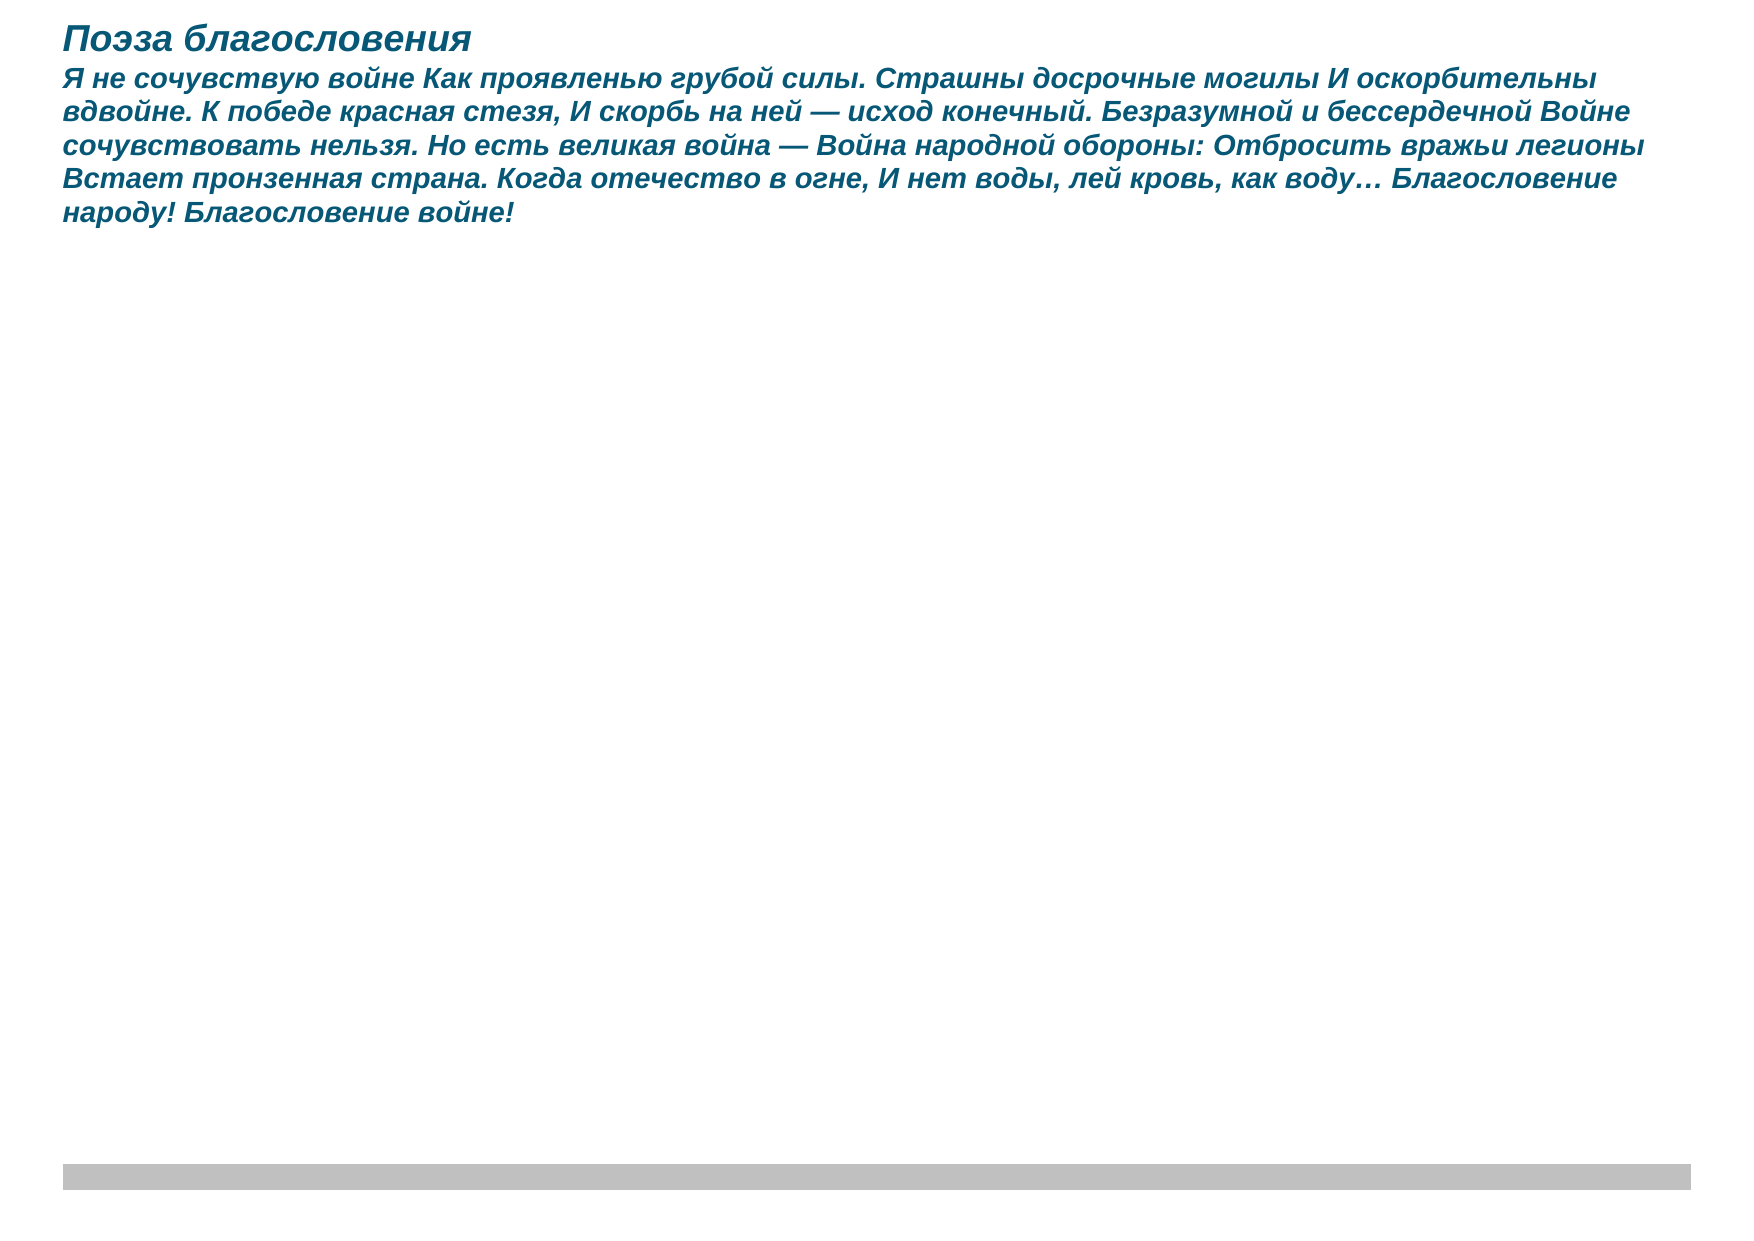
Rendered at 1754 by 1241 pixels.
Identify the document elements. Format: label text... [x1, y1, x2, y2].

subtitle Поэза благословения [62, 17, 1691, 60]
text Я не сочувствую войне [62, 61, 1691, 228]
